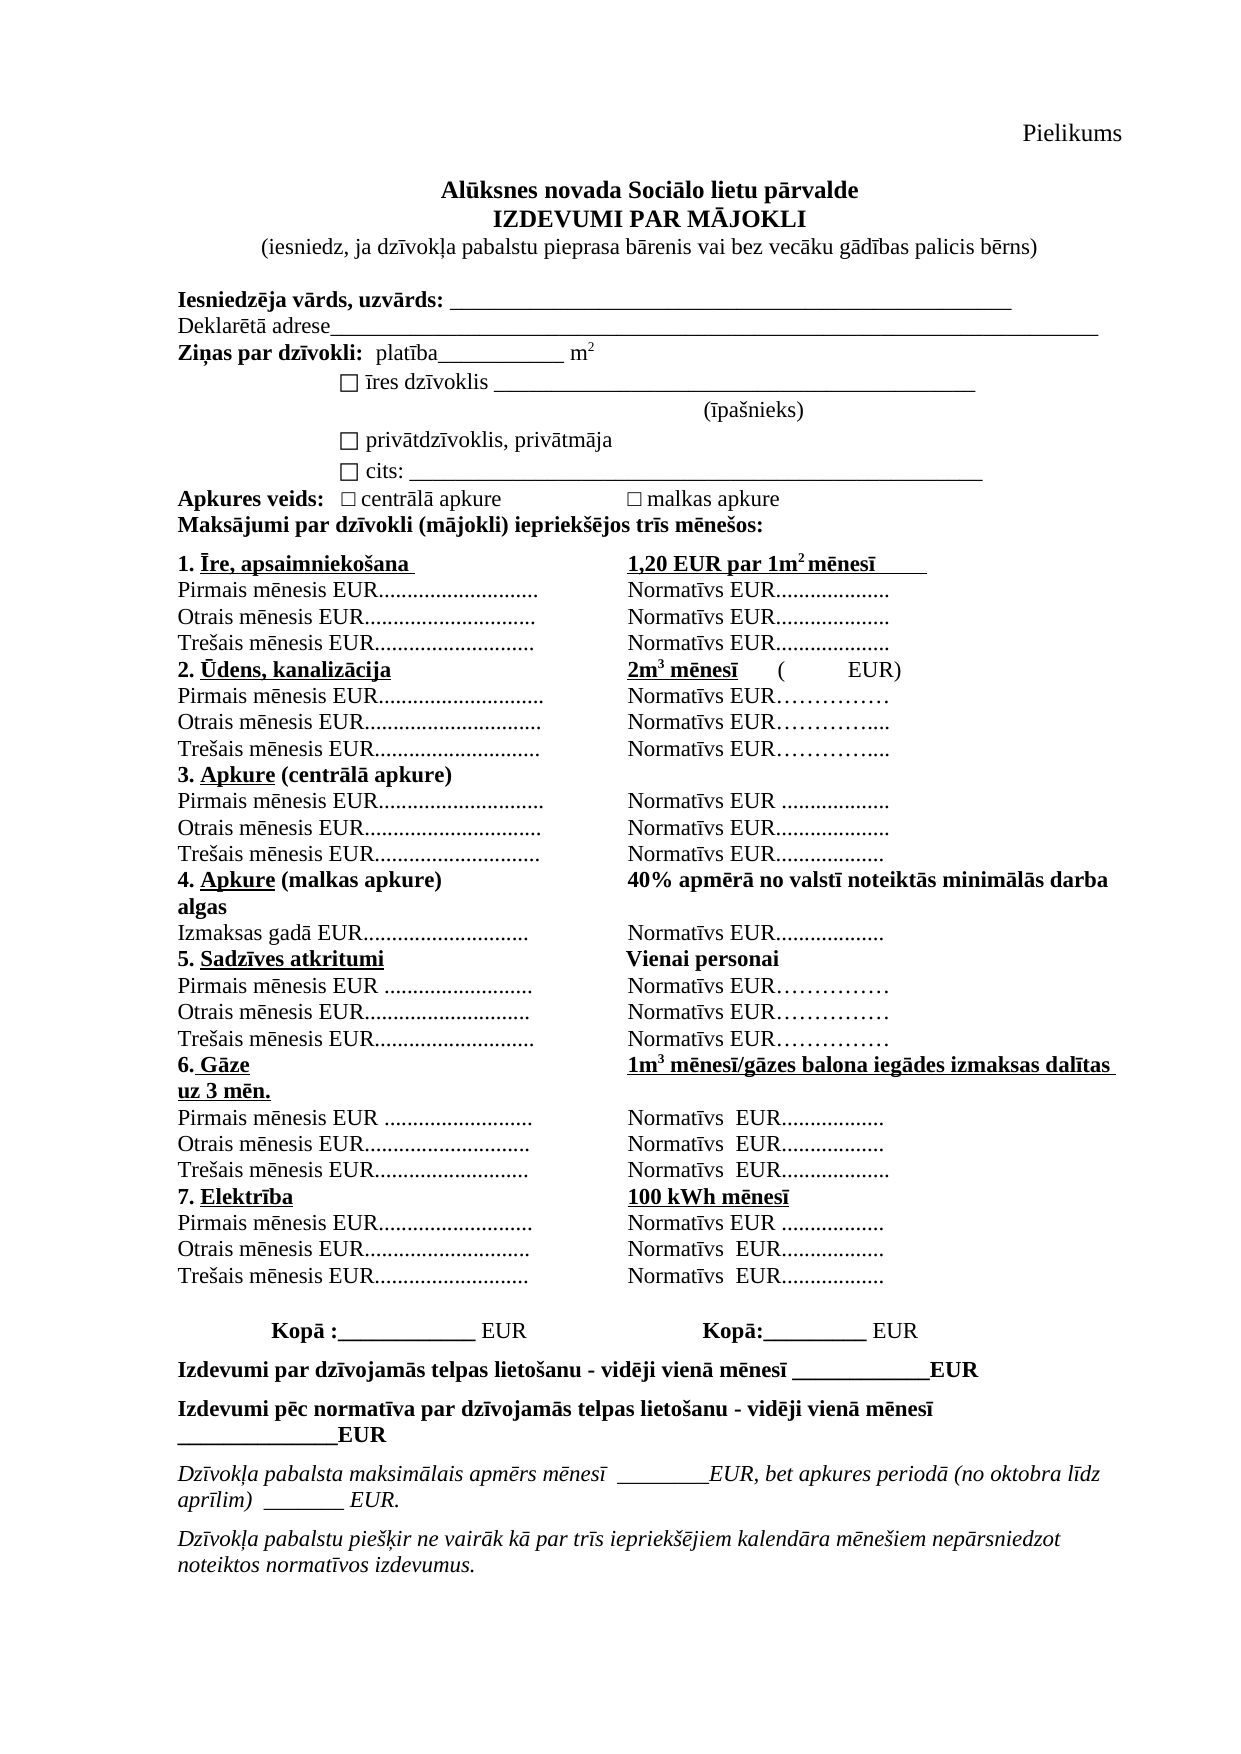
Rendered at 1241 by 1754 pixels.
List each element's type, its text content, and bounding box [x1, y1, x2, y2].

text Trešais mēnesis EUR............................. Normatīvs EUR………….... [177, 735, 1122, 761]
text □ īres dzīvoklis __________________________________________ [177, 365, 1122, 396]
text Izdevumi pēc normatīva par dzīvojamās telpas lietošanu - vidēji vienā mēnesī ______________EUR [177, 1394, 1122, 1447]
text Dzīvokļa pabalsta maksimālais apmērs mēnesī ________EUR, bet apkures periodā (no oktobra līdz aprīlim) _______ EUR. [177, 1460, 1122, 1512]
text Kopā :____________ EUR Kopā:_________ EUR [177, 1317, 1122, 1343]
text Pirmais mēnesis EUR .......................... Normatīvs EUR.................. [177, 1104, 1122, 1130]
text 7. Elektrība 100 kWh mēnesī [177, 1183, 1122, 1209]
text 6. Gāze 1m3 mēnesī/gāzes balona iegādes izmaksas dalītas uz 3 mēn. [177, 1051, 1122, 1104]
text Pirmais mēnesis EUR .......................... Normatīvs EUR…………… [177, 972, 1122, 998]
text Otrais mēnesis EUR............................... Normatīvs EUR.................... [177, 814, 1122, 840]
text Ziņas par dzīvokli: platība___________ m2 [177, 338, 1122, 365]
text Izmaksas gadā EUR............................. Normatīvs EUR................... [177, 919, 1122, 946]
text Trešais mēnesis EUR............................. Normatīvs EUR................... [177, 840, 1122, 866]
text 4. Apkure (malkas apkure) 40% apmērā no valstī noteiktās minimālās darba algas [177, 866, 1122, 919]
text IZDEVUMI PAR MĀJOKLI [177, 204, 1122, 233]
text Otrais mēnesis EUR............................. Normatīvs EUR.................. [177, 1235, 1122, 1262]
text 3. Apkure (centrālā apkure) [177, 761, 1122, 787]
text Trešais mēnesis EUR............................ Normatīvs EUR…………… [177, 1024, 1122, 1051]
text Pirmais mēnesis EUR............................ Normatīvs EUR.................... [177, 577, 1122, 603]
text (iesniedz, ja dzīvokļa pabalstu pieprasa bārenis vai bez vecāku gādības palicis bērns) [177, 233, 1122, 259]
text Pirmais mēnesis EUR............................. Normatīvs EUR ................... [177, 787, 1122, 814]
text □ privātdzīvoklis, privātmāja [177, 422, 1122, 454]
text 5. Sadzīves atkritumi Vienai personai [177, 946, 1122, 972]
text Maksājumi par dzīvokli (mājokli) iepriekšējos trīs mēnešos: [177, 511, 1122, 538]
text Trešais mēnesis EUR............................ Normatīvs EUR.................... [177, 629, 1122, 656]
text Apkures veids: □ centrālā apkure □ malkas apkure [177, 485, 1122, 511]
text 2. Ūdens, kanalizācija 2m3 mēnesī ( EUR) [177, 656, 1122, 682]
text 1. Īre, apsaimniekošana 1,20 EUR par 1m2 mēnesī [177, 550, 1122, 577]
text Iesniedzēja vārds, uzvārds: _________________________________________________ [177, 286, 1122, 312]
text Alūksnes novada Sociālo lietu pārvalde [177, 176, 1122, 204]
text □ cits: __________________________________________________ [177, 454, 1122, 485]
text Otrais mēnesis EUR.............................. Normatīvs EUR.................... [177, 603, 1122, 629]
text Otrais mēnesis EUR............................. Normatīvs EUR.................. [177, 1130, 1122, 1156]
text Otrais mēnesis EUR............................... Normatīvs EUR………….... [177, 708, 1122, 735]
text Pirmais mēnesis EUR............................. Normatīvs EUR…………… [177, 682, 1122, 708]
text Deklarētā adrese___________________________________________________________________ [177, 312, 1122, 338]
text Otrais mēnesis EUR............................. Normatīvs EUR…………… [177, 998, 1122, 1024]
text Izdevumi par dzīvojamās telpas lietošanu - vidēji vienā mēnesī ____________EUR [177, 1356, 1122, 1382]
text Pirmais mēnesis EUR........................... Normatīvs EUR .................. [177, 1209, 1122, 1235]
text (īpašnieks) [177, 396, 1122, 422]
list Pielikums [252, 118, 1122, 147]
text Trešais mēnesis EUR........................... Normatīvs EUR................... [177, 1156, 1122, 1183]
text Dzīvokļa pabalstu piešķir ne vairāk kā par trīs iepriekšējiem kalendāra mēnešiem nepārsniedzot noteiktos normatīvos izdevumus. [177, 1525, 1122, 1578]
text Trešais mēnesis EUR........................... Normatīvs EUR.................. [177, 1262, 1122, 1288]
